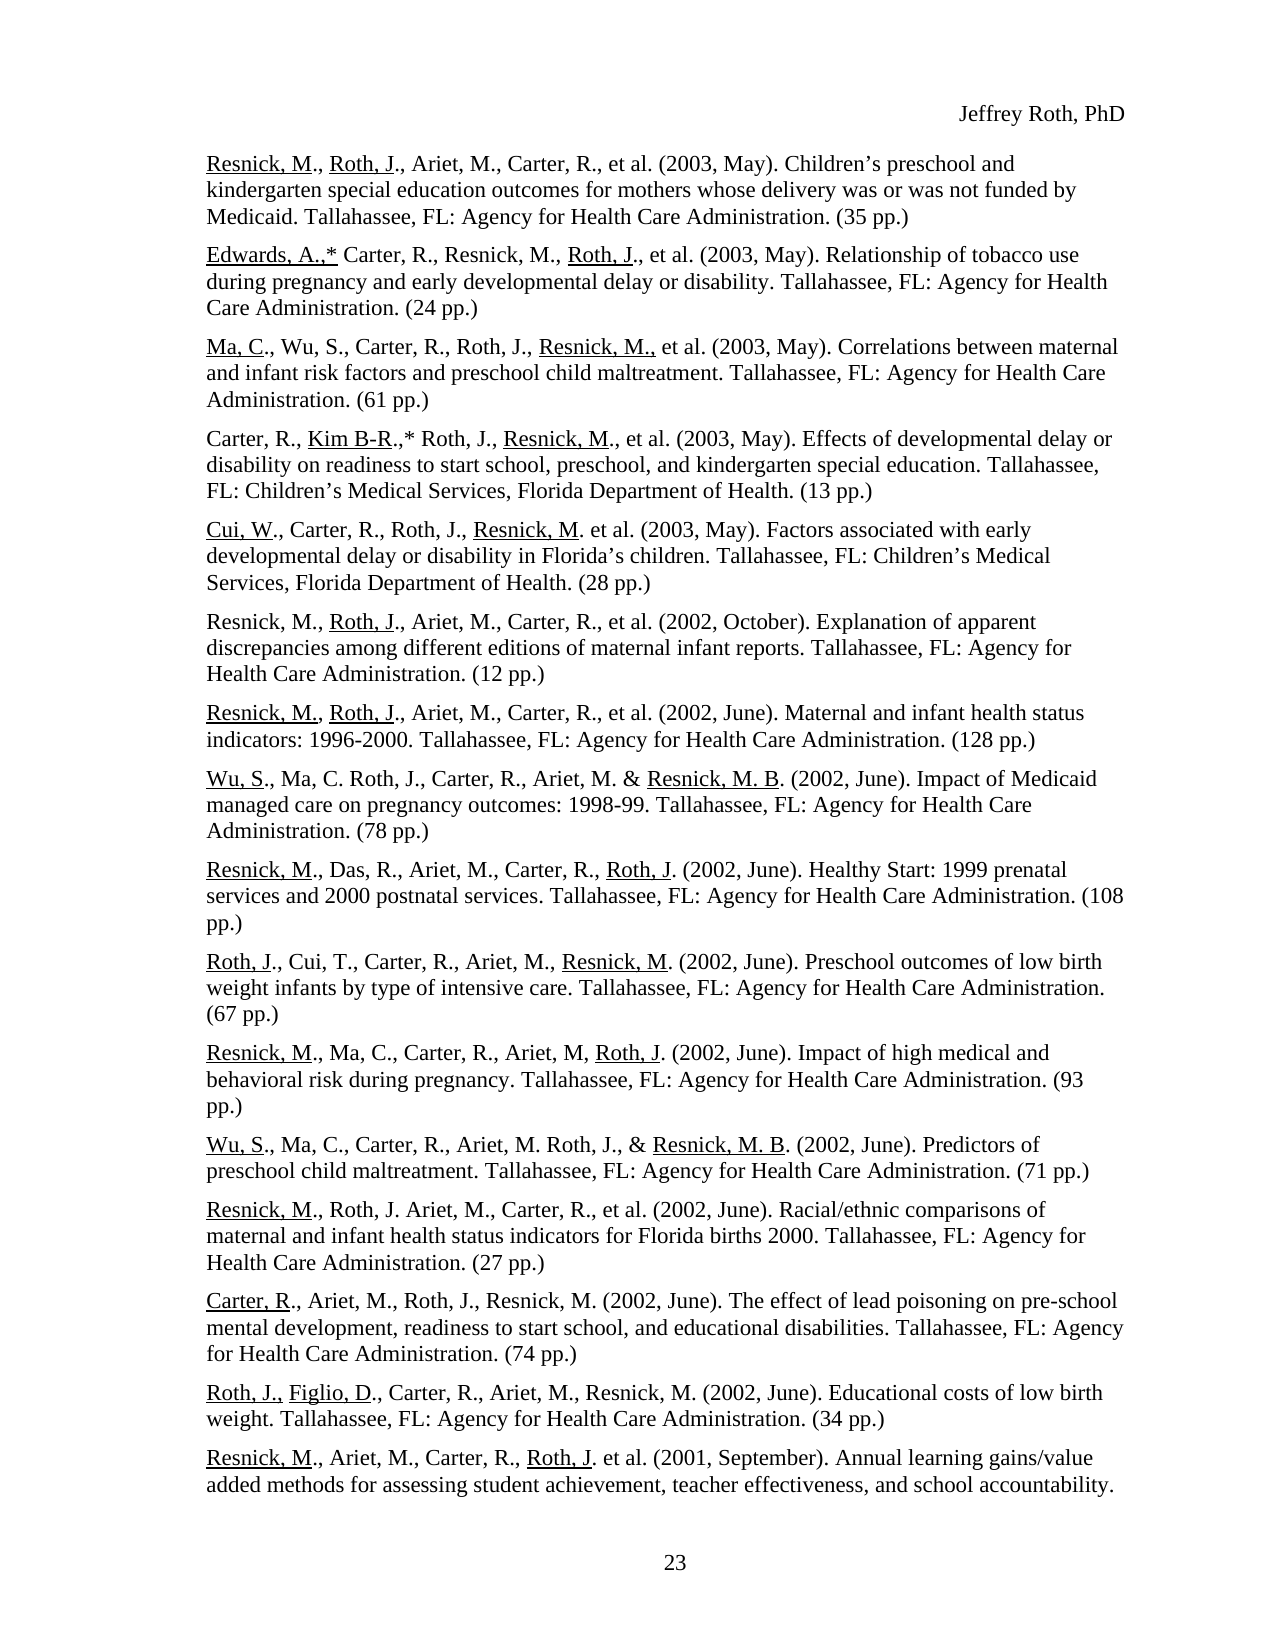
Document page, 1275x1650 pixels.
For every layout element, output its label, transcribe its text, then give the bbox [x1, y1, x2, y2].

text Resnick, M., Roth, J., Ariet, M., Carter, R., et al. (2003, May). Children’s preschool and kindergarten special education outcomes for mothers whose delivery was or was not funded by Medicaid. Tallahassee, FL: Agency for Health Care Administration. (35 pp.) [206, 150, 1125, 229]
text Wu, S., Ma, C. Roth, J., Carter, R., Ariet, M. & Resnick, M. B. (2002, June). Impact of Medicaid managed care on pregnancy outcomes: 1998-99. Tallahassee, FL: Agency for Health Care Administration. (78 pp.) [206, 764, 1125, 844]
text Roth, J., Cui, T., Carter, R., Ariet, M., Resnick, M. (2002, June). Preschool outcomes of low birth weight infants by type of intensive care. Tallahassee, FL: Agency for Health Care Administration. (67 pp.) [206, 948, 1125, 1027]
text Resnick, M., Das, R., Ariet, M., Carter, R., Roth, J. (2002, June). Healthy Start: 1999 prenatal services and 2000 postnatal services. Tallahassee, FL: Agency for Health Care Administration. (108 pp.) [206, 856, 1125, 935]
text Cui, W., Carter, R., Roth, J., Resnick, M. et al. (2003, May). Factors associated with early developmental delay or disability in Florida’s children. Tallahassee, FL: Children’s Medical Services, Florida Department of Health. (28 pp.) [206, 516, 1125, 595]
text Roth, J., Figlio, D., Carter, R., Ariet, M., Resnick, M. (2002, June). Educational costs of low birth weight. Tallahassee, FL: Agency for Health Care Administration. (34 pp.) [206, 1379, 1125, 1432]
text Resnick, M., Roth, J., Ariet, M., Carter, R., et al. (2002, June). Maternal and infant health status indicators: 1996-2000. Tallahassee, FL: Agency for Health Care Administration. (128 pp.) [206, 699, 1125, 752]
text Wu, S., Ma, C., Carter, R., Ariet, M. Roth, J., & Resnick, M. B. (2002, June). Predictors of preschool child maltreatment. Tallahassee, FL: Agency for Health Care Administration. (71 pp.) [206, 1131, 1125, 1183]
text Carter, R., Ariet, M., Roth, J., Resnick, M. (2002, June). The effect of lead poisoning on pre-school mental development, readiness to start school, and educational disabilities. Tallahassee, FL: Agency for Health Care Administration. (74 pp.) [206, 1288, 1125, 1367]
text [206, 1444, 1125, 1497]
text Resnick, M., Roth, J. Ariet, M., Carter, R., et al. (2002, June). Racial/ethnic comparisons of maternal and infant health status indicators for Florida births 2000. Tallahassee, FL: Agency for Health Care Administration. (27 pp.) [206, 1196, 1125, 1275]
text Resnick, M., Roth, J., Ariet, M., Carter, R., et al. (2002, October). Explanation of apparent discrepancies among different editions of maternal infant reports. Tallahassee, FL: Agency for Health Care Administration. (12 pp.) [206, 608, 1125, 687]
text Resnick, M., Ma, C., Carter, R., Ariet, M, Roth, J. (2002, June). Impact of high medical and behavioral risk during pregnancy. Tallahassee, FL: Agency for Health Care Administration. (93 pp.) [206, 1039, 1125, 1118]
text Ma, C., Wu, S., Carter, R., Roth, J., Resnick, M., et al. (2003, May). Correlations between maternal and infant risk factors and preschool child maltreatment. Tallahassee, FL: Agency for Health Care Administration. (61 pp.) [206, 333, 1125, 412]
text Edwards, A.,* Carter, R., Resnick, M., Roth, J., et al. (2003, May). Relationship of tobacco use during pregnancy and early developmental delay or disability. Tallahassee, FL: Agency for Health Care Administration. (24 pp.) [206, 242, 1125, 321]
text Carter, R., Kim B-R.,* Roth, J., Resnick, M., et al. (2003, May). Effects of developmental delay or disability on readiness to start school, preschool, and kindergarten special education. Tallahassee, FL: Children’s Medical Services, Florida Department of Health. (13 pp.) [206, 425, 1125, 504]
